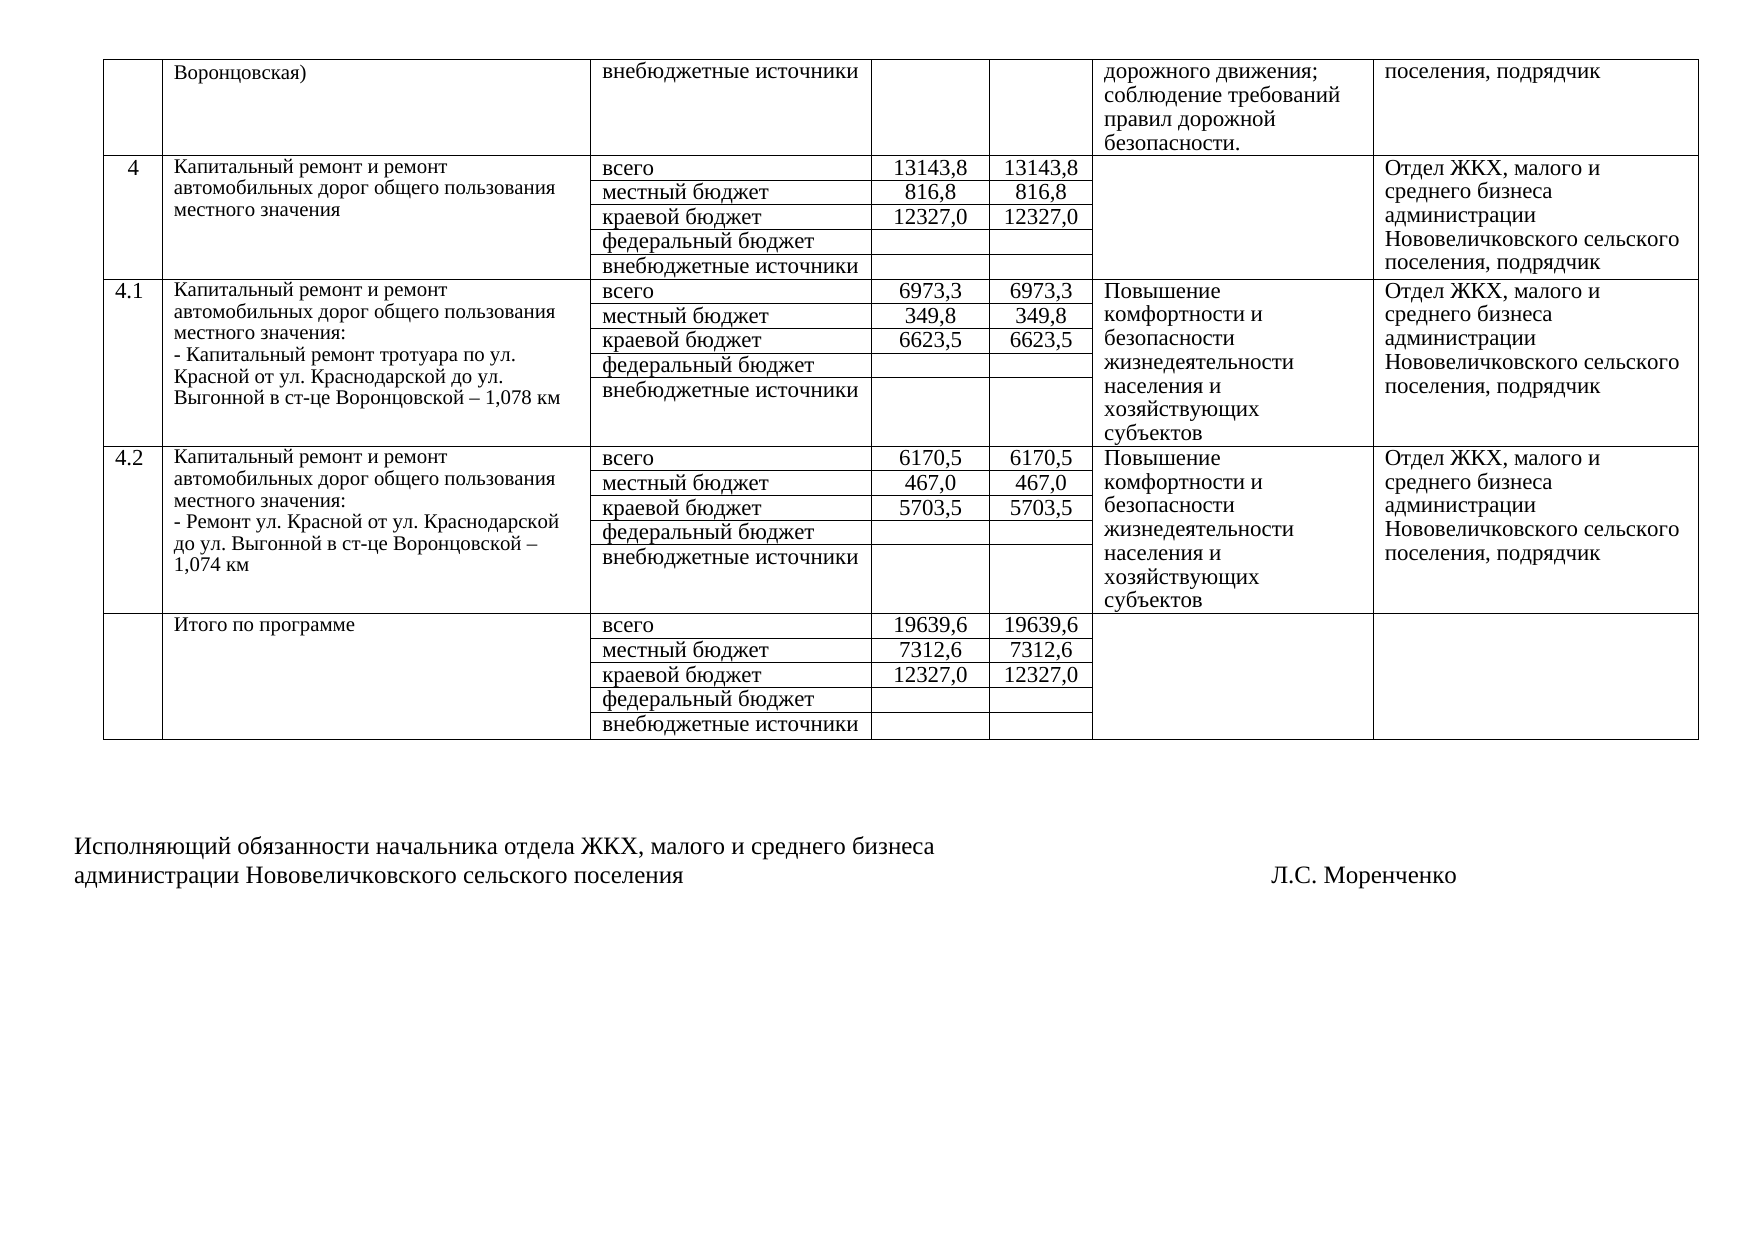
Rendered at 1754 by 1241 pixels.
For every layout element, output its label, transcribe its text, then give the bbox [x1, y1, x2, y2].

table_cell Повышение комфортности и безопасности жизнедеятельности населения и хозяйствующих субъектов [1093, 447, 1373, 613]
table_cell федеральный бюджет [591, 688, 871, 712]
table_cell [872, 545, 989, 613]
table_cell 4.1 [104, 280, 162, 446]
table_cell краевой бюджет [591, 663, 871, 687]
table_cell Капитальный ремонт и ремонт автомобильных дорог общего пользования местного значения [163, 156, 590, 278]
table_cell краевой бюджет [591, 496, 871, 520]
table_cell внебюджетные источники [591, 545, 871, 613]
table_cell федеральный бюджет [591, 521, 871, 544]
table_cell [990, 230, 1092, 254]
table_cell 816,8 [872, 181, 989, 204]
table_cell 7312,6 [990, 639, 1092, 662]
table_cell всего [591, 156, 871, 180]
table_cell 467,0 [990, 471, 1092, 495]
table_cell 19639,6 [872, 614, 989, 637]
table_cell 12327,0 [990, 663, 1092, 687]
table_cell внебюджетные источники [591, 713, 871, 739]
table_cell [872, 230, 989, 254]
table_cell [990, 255, 1092, 278]
table_cell 5703,5 [990, 496, 1092, 520]
table_cell 6973,3 [872, 280, 989, 303]
table_cell [990, 545, 1092, 613]
table_cell внебюджетные источники [591, 255, 871, 278]
table_cell [990, 354, 1092, 377]
table_cell [1093, 156, 1373, 278]
table_cell Итого по программе [163, 614, 590, 739]
table_cell 4 [104, 156, 162, 278]
table_cell [872, 378, 989, 446]
table_cell внебюджетные источники [591, 378, 871, 446]
table_cell [104, 614, 162, 739]
table_cell 6170,5 [990, 447, 1092, 470]
table_cell краевой бюджет [591, 205, 871, 229]
table_cell [990, 378, 1092, 446]
table_cell 6623,5 [990, 329, 1092, 352]
text Исполняющий обязанности начальника отдела ЖКХ, малого и среднего бизнеса [74, 831, 1668, 860]
table_cell [872, 688, 989, 712]
text администрации Нововеличковского сельского поселения Л.С. Моренченко [74, 860, 1668, 888]
table_cell всего [591, 280, 871, 303]
table_cell [872, 354, 989, 377]
table_cell всего [591, 614, 871, 637]
table_cell 12327,0 [872, 663, 989, 687]
table_cell 13143,8 [872, 156, 989, 180]
table_cell 6170,5 [872, 447, 989, 470]
table_cell 12327,0 [872, 205, 989, 229]
table_cell 349,8 [990, 304, 1092, 328]
table_cell 6973,3 [990, 280, 1092, 303]
table_cell 6623,5 [872, 329, 989, 352]
table_cell 7312,6 [872, 639, 989, 662]
table_cell [872, 713, 989, 739]
table_cell [990, 713, 1092, 739]
table_cell [872, 521, 989, 544]
table_cell Отдел ЖКХ, малого и среднего бизнеса администрации Нововеличковского сельского поселения, подрядчик [1374, 280, 1698, 446]
table_cell 5703,5 [872, 496, 989, 520]
table_cell местный бюджет [591, 471, 871, 495]
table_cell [1374, 156, 1698, 278]
table_cell федеральный бюджет [591, 354, 871, 377]
table_cell [872, 60, 989, 155]
table_cell Повышение комфортности и безопасности жизнедеятельности населения и хозяйствующих субъектов [1093, 280, 1373, 446]
table_cell 816,8 [990, 181, 1092, 204]
table_cell [990, 521, 1092, 544]
table_cell Капитальный ремонт и ремонт автомобильных дорог общего пользования местного значения: - Ремонт ул. Красной от ул. Краснодарской до ул. Выгонной в ст-це Воронцовской – 1,074 км [163, 447, 590, 613]
table_cell [1374, 614, 1698, 739]
table_cell [990, 688, 1092, 712]
table_cell местный бюджет [591, 639, 871, 662]
table_cell 349,8 [872, 304, 989, 328]
table_cell федеральный бюджет [591, 230, 871, 254]
table_cell Капитальный ремонт и ремонт автомобильных дорог общего пользования местного значения: - Капитальный ремонт тротуара по ул. Красной от ул. Краснодарской до ул. Выгонной в ст-це Воронцовской – 1,078 км [163, 280, 590, 446]
table_cell 19639,6 [990, 614, 1092, 637]
table_cell местный бюджет [591, 181, 871, 204]
table_cell 12327,0 [990, 205, 1092, 229]
table_cell 13143,8 [990, 156, 1092, 180]
table_cell краевой бюджет [591, 329, 871, 352]
table_cell [872, 255, 989, 278]
table_cell местный бюджет [591, 304, 871, 328]
table_cell 467,0 [872, 471, 989, 495]
table_cell [990, 60, 1092, 155]
table_cell Отдел ЖКХ, малого и среднего бизнеса администрации Нововеличковского сельского поселения, подрядчик [1374, 447, 1698, 613]
table_cell [1093, 614, 1373, 739]
table_cell всего [591, 447, 871, 470]
table_cell внебюджетные источники [591, 60, 871, 155]
table_cell 4.2 [104, 447, 162, 613]
